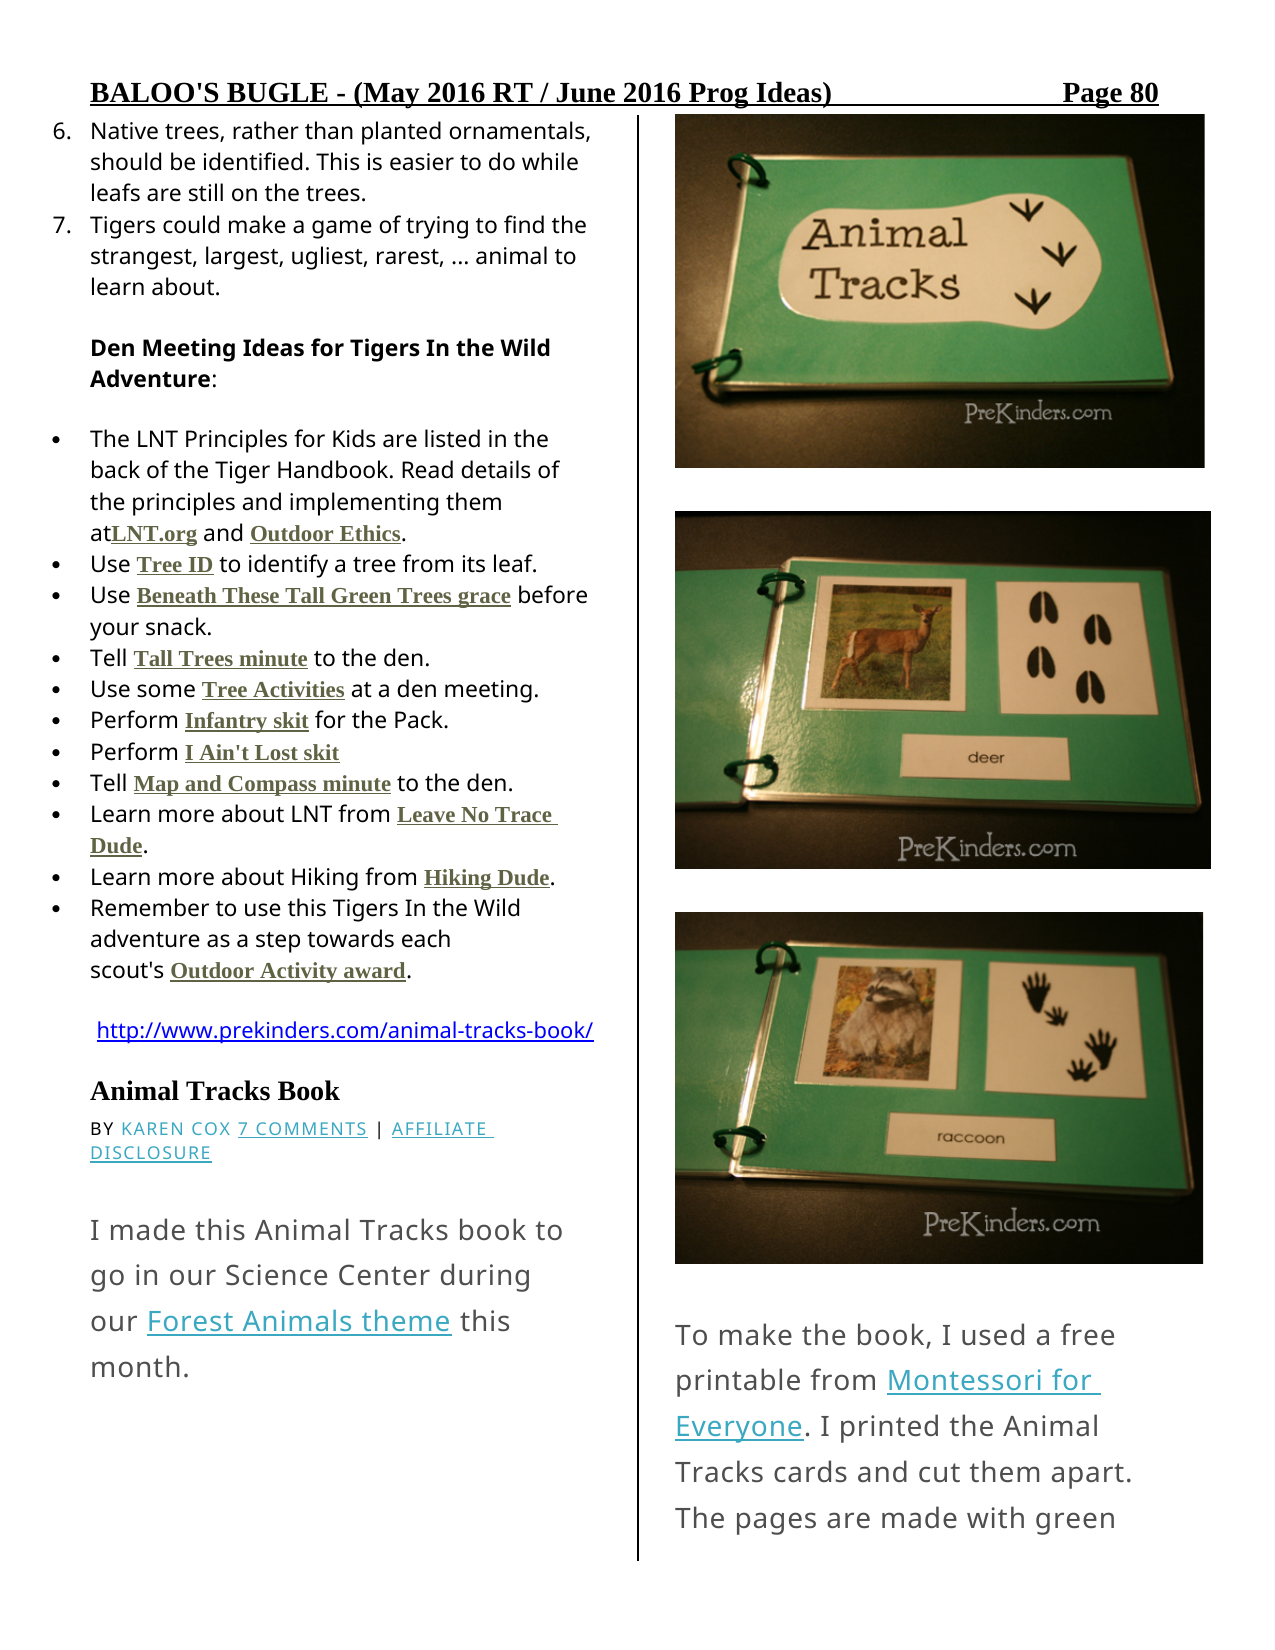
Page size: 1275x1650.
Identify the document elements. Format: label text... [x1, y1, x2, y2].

picture [675, 511, 1211, 869]
list The LNT Principles for Kids are listed in the back of the Tiger Handbook. Read details of the principles and implementing them atLNT.org and Outdoor Ethics. [52, 423, 600, 548]
list Perform I Ain't Lost skit [52, 736, 600, 767]
picture [675, 114, 1205, 468]
list Use Beneath These Tall Green Trees grace before your snack. [52, 579, 600, 642]
text Den Meeting Ideas for Tigers In the Wild Adventure: [90, 331, 600, 394]
text I made this Animal Tracks book to go in our Science Center during our Forest Animals theme this month. [90, 1202, 600, 1385]
list Use Tree ID to identify a tree from its leaf. [52, 548, 600, 579]
list Perform Infantry skit for the Pack. [52, 704, 600, 736]
text BY KAREN COX 7 COMMENTS | AFFILIATE DISCLOSURE [90, 1117, 600, 1165]
list Remember to use this Tigers In the Wild adventure as a step towards each scout's Outdoor Activity award. [52, 892, 600, 986]
list Use some Tree Activities at a den meeting. [52, 673, 600, 704]
list Tigers could make a game of trying to find the strangest, largest, ugliest, rarest, ... animal to learn about. [52, 208, 600, 302]
list Native trees, rather than planted ornamentals, should be identified. This is easier to do while leafs are still on the trees. [52, 115, 600, 208]
list Learn more about LNT from Leave No Trace Dude. [52, 798, 600, 861]
list Tell Tall Trees minute to the den. [52, 642, 600, 673]
list Learn more about Hiking from Hiking Dude. [52, 861, 600, 892]
picture [675, 912, 1204, 1264]
subtitle Animal Tracks Book [90, 1074, 600, 1106]
text http://www.prekinders.com/animal-tracks-book/ [90, 1015, 600, 1044]
list Tell Map and Compass minute to the den. [52, 767, 600, 798]
